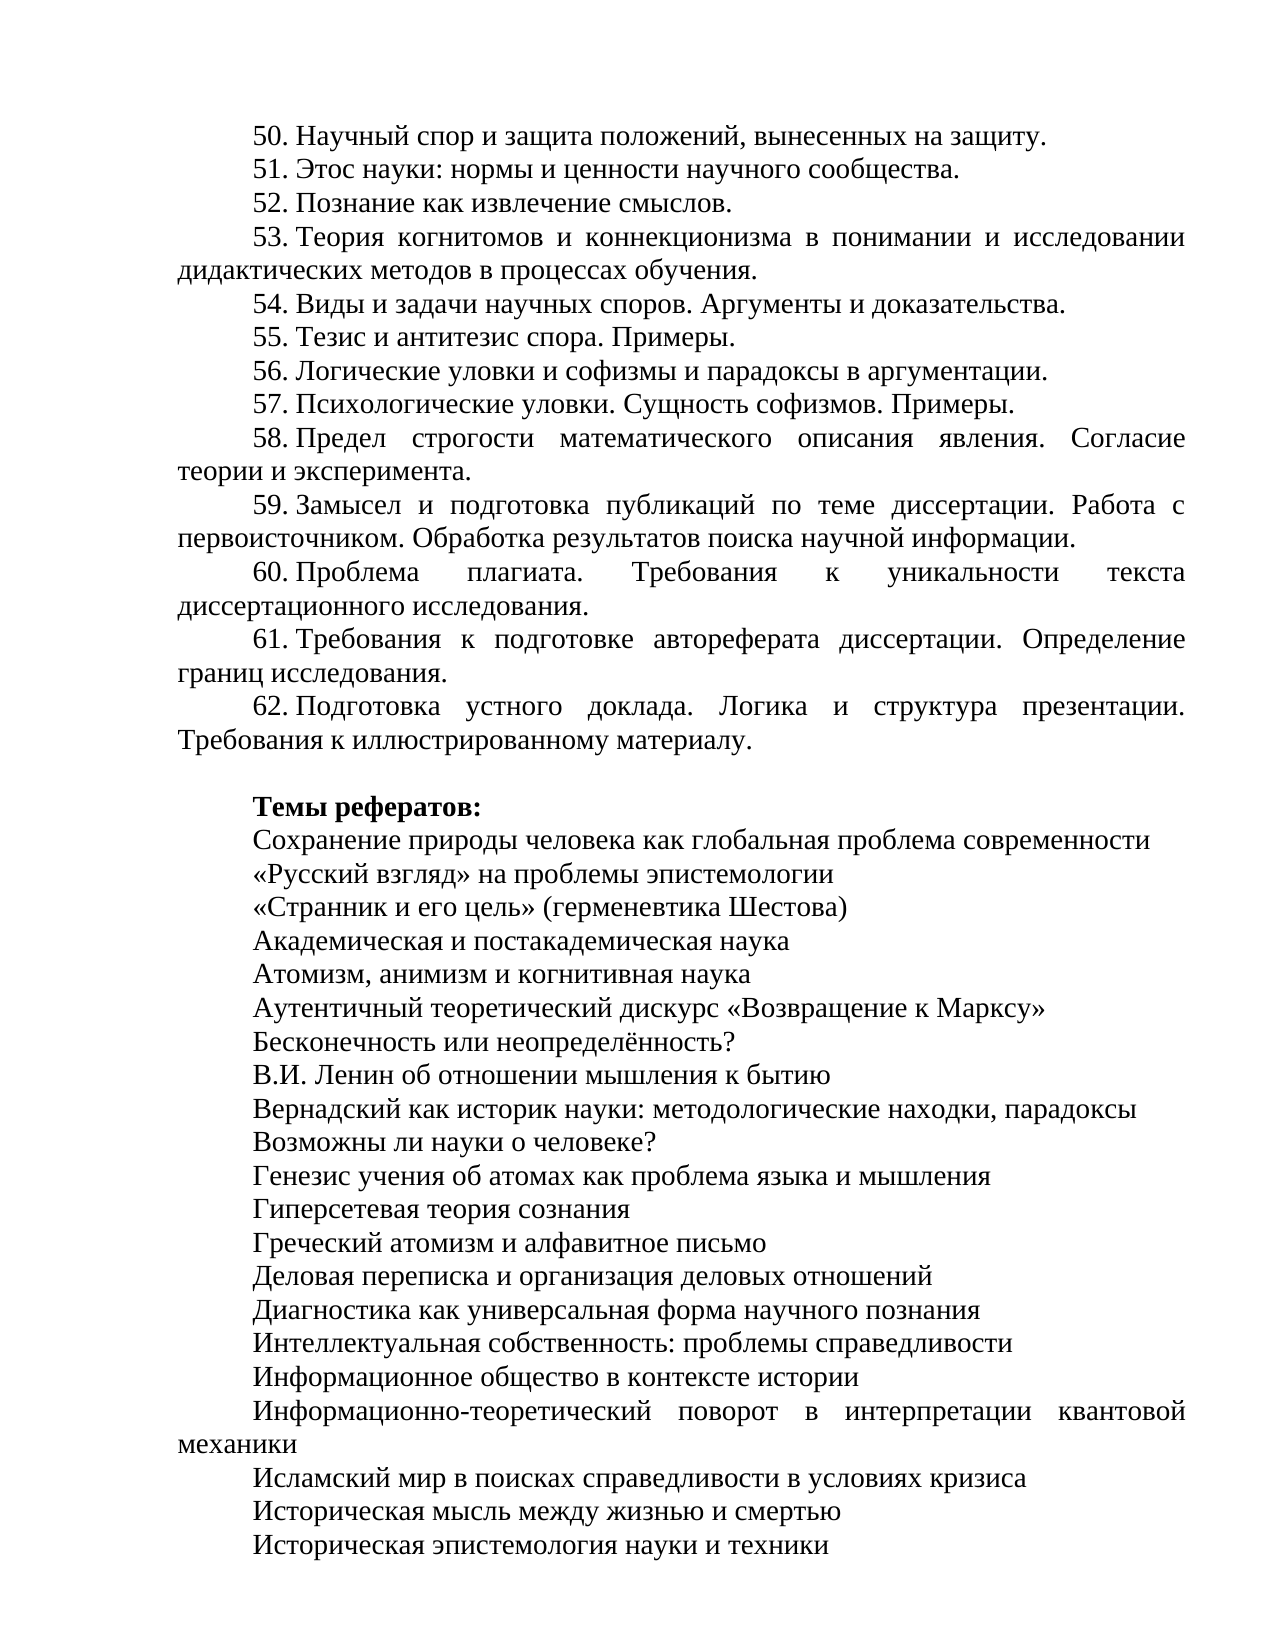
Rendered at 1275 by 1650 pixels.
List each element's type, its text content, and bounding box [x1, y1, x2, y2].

text Аутентичный теоретический дискурс «Возвращение к Марксу» [177, 990, 1186, 1024]
list Подготовка устного доклада. Логика и структура презентации. Требования к иллюстрированному материалу. [177, 688, 1186, 755]
text Вернадский как историк науки: методологические находки, парадоксы [177, 1091, 1186, 1124]
list Предел строгости математического описания явления. Согласие теории и эксперимента. [177, 420, 1186, 487]
list Теория когнитомов и коннекционизма в понимании и исследовании дидактических методов в процессах обучения. [177, 219, 1186, 286]
list Научный спор и защита положений, вынесенных на защиту. [177, 118, 1186, 152]
text Деловая переписка и организация деловых отношений [177, 1258, 1186, 1292]
text Сохранение природы человека как глобальная проблема современности [177, 822, 1186, 856]
text Историческая мысль между жизнью и смертью [177, 1493, 1186, 1527]
list Логические уловки и софизмы и парадоксы в аргументации. [177, 353, 1186, 386]
text Диагностика как универсальная форма научного познания [177, 1292, 1186, 1326]
text Гиперсетевая теория сознания [177, 1191, 1186, 1225]
list Тезис и антитезис спора. Примеры. [177, 319, 1186, 353]
text В.И. Ленин об отношении мышления к бытию [177, 1057, 1186, 1091]
text Возможны ли науки о человеке? [177, 1124, 1186, 1158]
text Бесконечность или неопределённость? [177, 1024, 1186, 1057]
list Виды и задачи научных споров. Аргументы и доказательства. [177, 286, 1186, 319]
text Информационно-теоретический поворот в интерпретации квантовой механики [177, 1393, 1186, 1460]
text Информационное общество в контексте истории [177, 1359, 1186, 1393]
list Психологические уловки. Сущность софизмов. Примеры. [177, 386, 1186, 420]
text Темы рефератов: [177, 789, 1186, 822]
list Этос науки: нормы и ценности научного сообщества. [177, 152, 1186, 185]
list Требования к подготовке автореферата диссертации. Определение границ исследования. [177, 621, 1186, 688]
list Замысел и подготовка публикаций по теме диссертации. Работа с первоисточником. Обработка результатов поиска научной информации. [177, 487, 1186, 554]
list Проблема плагиата. Требования к уникальности текста диссертационного исследования. [177, 554, 1186, 621]
text Интеллектуальная собственность: проблемы справедливости [177, 1326, 1186, 1359]
text Атомизм, анимизм и когнитивная наука [177, 957, 1186, 990]
text Академическая и постакадемическая наука [177, 923, 1186, 957]
list Познание как извлечение смыслов. [177, 185, 1186, 219]
text Исламский мир в поисках справедливости в условиях кризиса [177, 1460, 1186, 1493]
text «Странник и его цель» (герменевтика Шестова) [177, 889, 1186, 923]
text «Русский взгляд» на проблемы эпистемологии [177, 856, 1186, 889]
text Греческий атомизм и алфавитное письмо [177, 1225, 1186, 1258]
text Генезис учения об атомах как проблема языка и мышления [177, 1158, 1186, 1191]
text Историческая эпистемология науки и техники [177, 1527, 1186, 1560]
